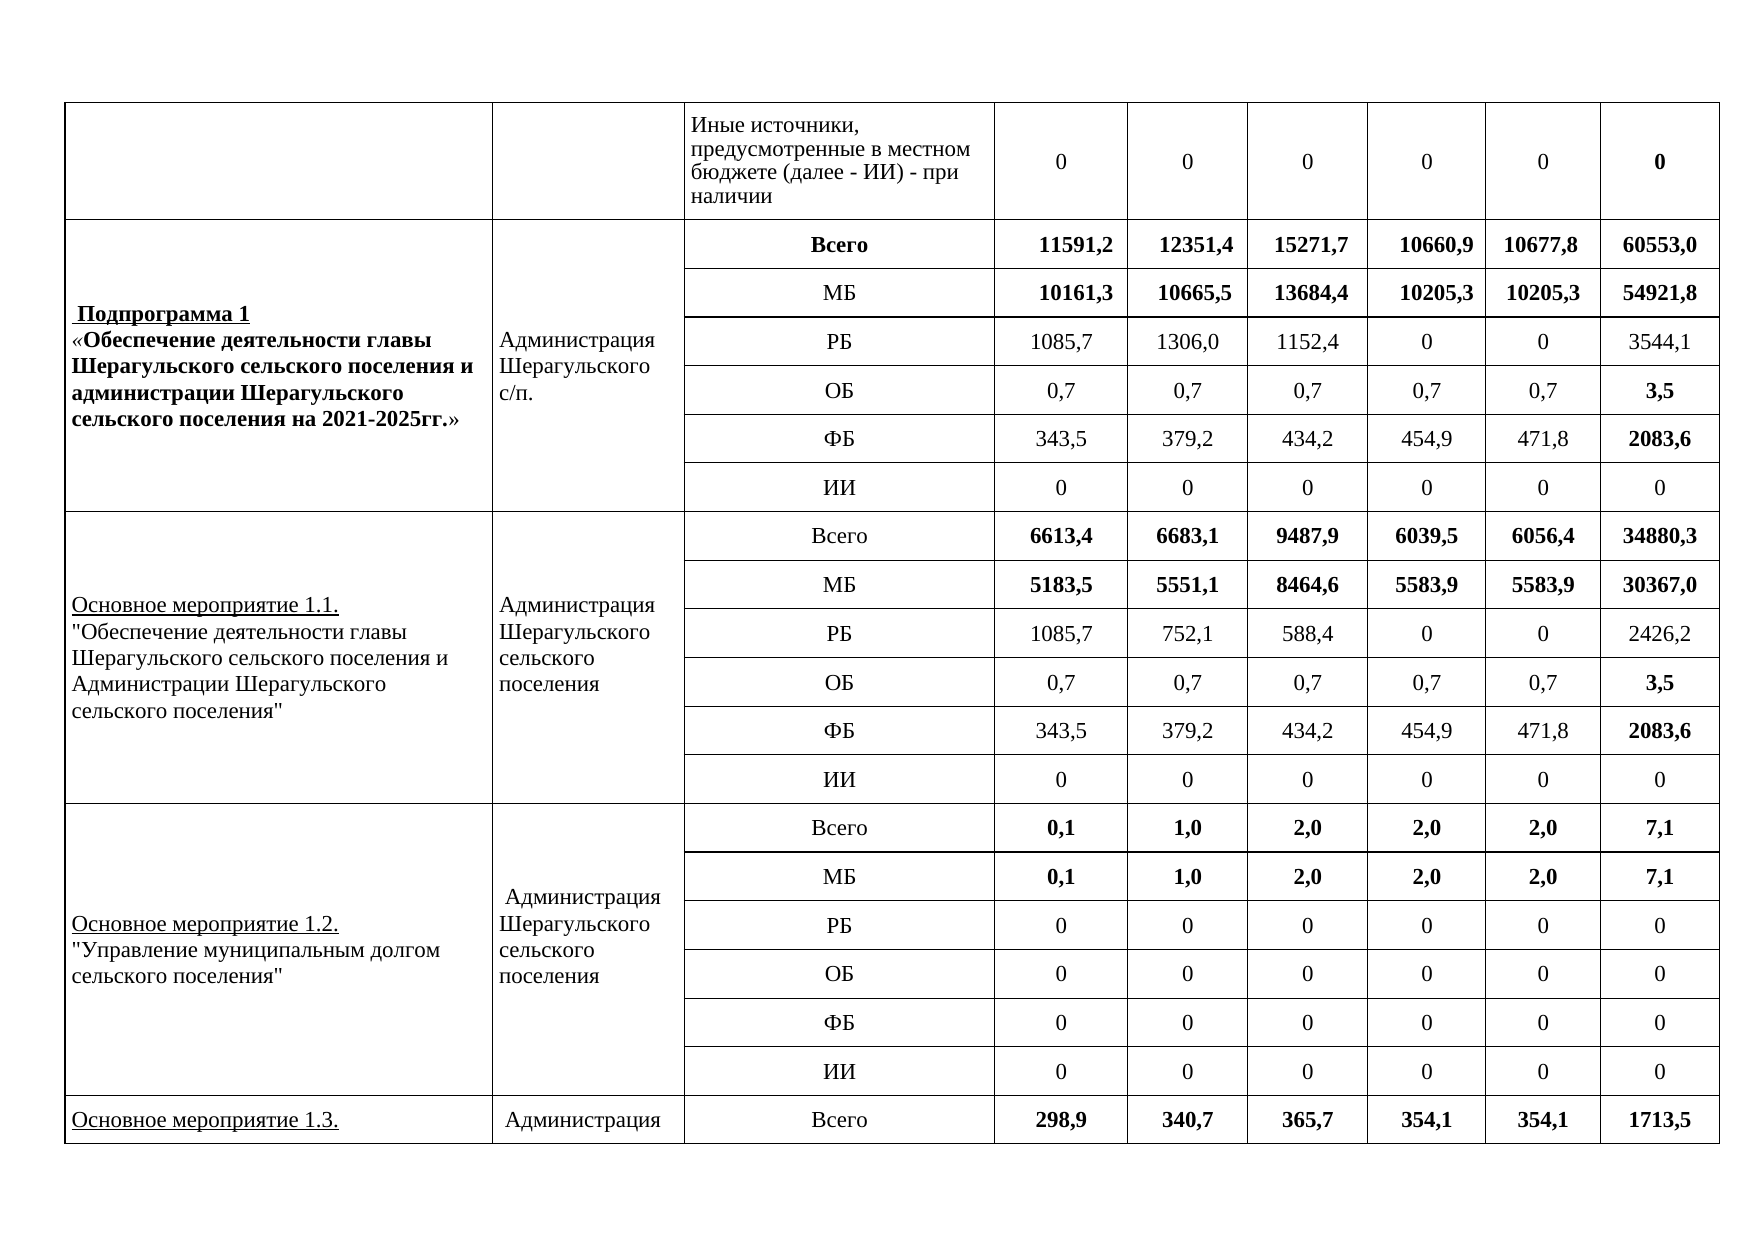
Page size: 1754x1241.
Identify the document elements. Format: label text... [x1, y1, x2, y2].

table_cell 1713,5 [1601, 1096, 1719, 1143]
table_cell 0 [1368, 609, 1485, 657]
table_cell 5583,9 [1368, 561, 1485, 608]
table_cell ИИ [685, 463, 994, 511]
table_cell 3,5 [1601, 366, 1719, 414]
table_cell 2,0 [1368, 804, 1485, 851]
table_cell 0 [1486, 318, 1600, 365]
table_cell ОБ [685, 950, 994, 997]
table_cell ИИ [685, 755, 994, 803]
table_cell 12351,4 [1128, 220, 1247, 268]
table_cell 379,2 [1128, 415, 1247, 462]
table_cell Администрация Шерагульского сельского поселения [493, 512, 684, 803]
table_cell 0 [1486, 103, 1600, 219]
table_cell ФБ [685, 999, 994, 1046]
table_cell 5551,1 [1128, 561, 1247, 608]
table_cell 0,7 [995, 366, 1127, 414]
table_cell 0 [1248, 463, 1367, 511]
table_cell 0,7 [1486, 658, 1600, 706]
table_cell 7,1 [1601, 804, 1719, 851]
table_cell 298,9 [995, 1096, 1127, 1143]
table_cell Всего [685, 512, 994, 559]
table_cell 2,0 [1248, 853, 1367, 900]
table_cell ОБ [685, 658, 994, 706]
table_cell 54921,8 [1601, 269, 1719, 316]
table_cell 0 [1368, 999, 1485, 1046]
table_cell 6056,4 [1486, 512, 1600, 559]
table_cell 0 [1248, 103, 1367, 219]
table_cell 0,7 [1248, 366, 1367, 414]
table_cell 0,7 [1368, 658, 1485, 706]
table_cell 0 [1486, 609, 1600, 657]
table_cell 0 [1128, 103, 1247, 219]
table_cell 2,0 [1486, 853, 1600, 900]
table_cell 752,1 [1128, 609, 1247, 657]
table_cell 13684,4 [1248, 269, 1367, 316]
table_cell 0 [1486, 755, 1600, 803]
table_cell 7,1 [1601, 853, 1719, 900]
table_cell Основное мероприятие 1.2. "Управление муниципальным долгом сельского поселения" [66, 804, 492, 1095]
table_cell РБ [685, 318, 994, 365]
table_cell 0 [1128, 950, 1247, 997]
table_cell 0,7 [1248, 658, 1367, 706]
table_cell 1306,0 [1128, 318, 1247, 365]
table_cell 1152,4 [1248, 318, 1367, 365]
table_cell 0,1 [995, 804, 1127, 851]
table_cell РБ [685, 901, 994, 949]
table_cell 0 [1248, 999, 1367, 1046]
table_cell 1,0 [1128, 804, 1247, 851]
table_cell 471,8 [1486, 707, 1600, 754]
table_cell 0 [995, 463, 1127, 511]
table_cell 0 [1128, 1047, 1247, 1095]
table_cell 0,7 [1128, 366, 1247, 414]
table_cell 2,0 [1486, 804, 1600, 851]
table_cell 3,5 [1601, 658, 1719, 706]
table_cell Всего [685, 220, 994, 268]
table_cell ФБ [685, 415, 994, 462]
table_cell 0,7 [1128, 658, 1247, 706]
table_cell 6613,4 [995, 512, 1127, 559]
table_cell 0 [1128, 901, 1247, 949]
table_cell 6039,5 [1368, 512, 1485, 559]
table_cell 0 [995, 103, 1127, 219]
table_cell Подпрограмма 1 «Обеспечение деятельности главы Шерагульского сельского поселения и администрации Шерагульского сельского поселения на 2021-2025гг.» [66, 220, 492, 511]
table_cell 8464,6 [1248, 561, 1367, 608]
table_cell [493, 1096, 684, 1143]
table_cell 10677,8 [1486, 220, 1600, 268]
table_cell 0 [1368, 463, 1485, 511]
table_cell 9487,9 [1248, 512, 1367, 559]
table_cell Администрация Шерагульского с/п. [493, 220, 684, 511]
table_cell 343,5 [995, 415, 1127, 462]
table_cell 0 [1368, 901, 1485, 949]
table_cell МБ [685, 269, 994, 316]
table_cell 10205,3 [1368, 269, 1485, 316]
table_cell 0 [1601, 463, 1719, 511]
table_cell 10161,3 [995, 269, 1127, 316]
table_cell 379,2 [1128, 707, 1247, 754]
table_cell 0 [1601, 901, 1719, 949]
table_cell 0 [995, 755, 1127, 803]
table_cell Основное мероприятие 1.1. "Обеспечение деятельности главы Шерагульского сельского поселения и Администрации Шерагульского сельского поселения" [66, 512, 492, 803]
table_cell 0,7 [1486, 366, 1600, 414]
table_cell 0 [1368, 950, 1485, 997]
table_cell 0 [995, 1047, 1127, 1095]
table_cell РБ [685, 609, 994, 657]
table_cell 354,1 [1368, 1096, 1485, 1143]
table_cell 0 [1486, 1047, 1600, 1095]
table_cell 0 [1601, 999, 1719, 1046]
table_cell 2083,6 [1601, 415, 1719, 462]
table_cell 0 [1486, 950, 1600, 997]
table_cell 1085,7 [995, 318, 1127, 365]
table_cell 0 [1368, 103, 1485, 219]
table_cell Всего [685, 804, 994, 851]
table_cell 0 [1368, 1047, 1485, 1095]
table_cell 0,7 [995, 658, 1127, 706]
table_cell 2,0 [1368, 853, 1485, 900]
table_cell 434,2 [1248, 415, 1367, 462]
table_cell 0 [1601, 950, 1719, 997]
table_cell Администрация Шерагульского сельского поселения [493, 804, 684, 1095]
table_cell 0 [1128, 999, 1247, 1046]
table_cell 1,0 [1128, 853, 1247, 900]
table_cell МБ [685, 561, 994, 608]
table_cell Иные источники, предусмотренные в местном бюджете (далее - ИИ) - при наличии [685, 103, 994, 219]
table_cell 2083,6 [1601, 707, 1719, 754]
table_cell 365,7 [1248, 1096, 1367, 1143]
table_cell 0 [1248, 755, 1367, 803]
table_cell 5583,9 [1486, 561, 1600, 608]
table_cell ОБ [685, 366, 994, 414]
table_cell 0 [995, 950, 1127, 997]
table_cell 2,0 [1248, 804, 1367, 851]
table_cell ФБ [685, 707, 994, 754]
table_cell МБ [685, 853, 994, 900]
table_cell 0 [1601, 103, 1719, 219]
table_cell 0 [1601, 1047, 1719, 1095]
table_cell 0 [1248, 950, 1367, 997]
table_cell 588,4 [1248, 609, 1367, 657]
table_cell 3544,1 [1601, 318, 1719, 365]
table_cell 10205,3 [1486, 269, 1600, 316]
table_cell 0 [1486, 999, 1600, 1046]
table_cell 6683,1 [1128, 512, 1247, 559]
table_cell 0 [1368, 318, 1485, 365]
table_cell 0,1 [995, 853, 1127, 900]
table_cell 454,9 [1368, 415, 1485, 462]
table_cell 0 [1486, 463, 1600, 511]
table_cell 0 [1128, 755, 1247, 803]
table_cell 0 [1486, 901, 1600, 949]
table_cell 60553,0 [1601, 220, 1719, 268]
table_cell 0 [1368, 755, 1485, 803]
table_cell 0 [1248, 1047, 1367, 1095]
table_cell 1085,7 [995, 609, 1127, 657]
table_cell 354,1 [1486, 1096, 1600, 1143]
table_cell 34880,3 [1601, 512, 1719, 559]
table_cell 2426,2 [1601, 609, 1719, 657]
table_cell 340,7 [1128, 1096, 1247, 1143]
table_cell ИИ [685, 1047, 994, 1095]
table_cell 10665,5 [1128, 269, 1247, 316]
table_cell 0 [995, 901, 1127, 949]
table_cell 0,7 [1368, 366, 1485, 414]
table_cell Всего [685, 1096, 994, 1143]
table_cell 0 [995, 999, 1127, 1046]
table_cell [66, 1096, 492, 1143]
table_cell 0 [1128, 463, 1247, 511]
table_cell 434,2 [1248, 707, 1367, 754]
table_cell 454,9 [1368, 707, 1485, 754]
table_cell 15271,7 [1248, 220, 1367, 268]
table_cell 11591,2 [995, 220, 1127, 268]
table_cell 0 [1248, 901, 1367, 949]
table_cell 30367,0 [1601, 561, 1719, 608]
table_cell 10660,9 [1368, 220, 1485, 268]
table_cell 0 [1601, 755, 1719, 803]
table_cell 343,5 [995, 707, 1127, 754]
table_cell 471,8 [1486, 415, 1600, 462]
table_cell 5183,5 [995, 561, 1127, 608]
